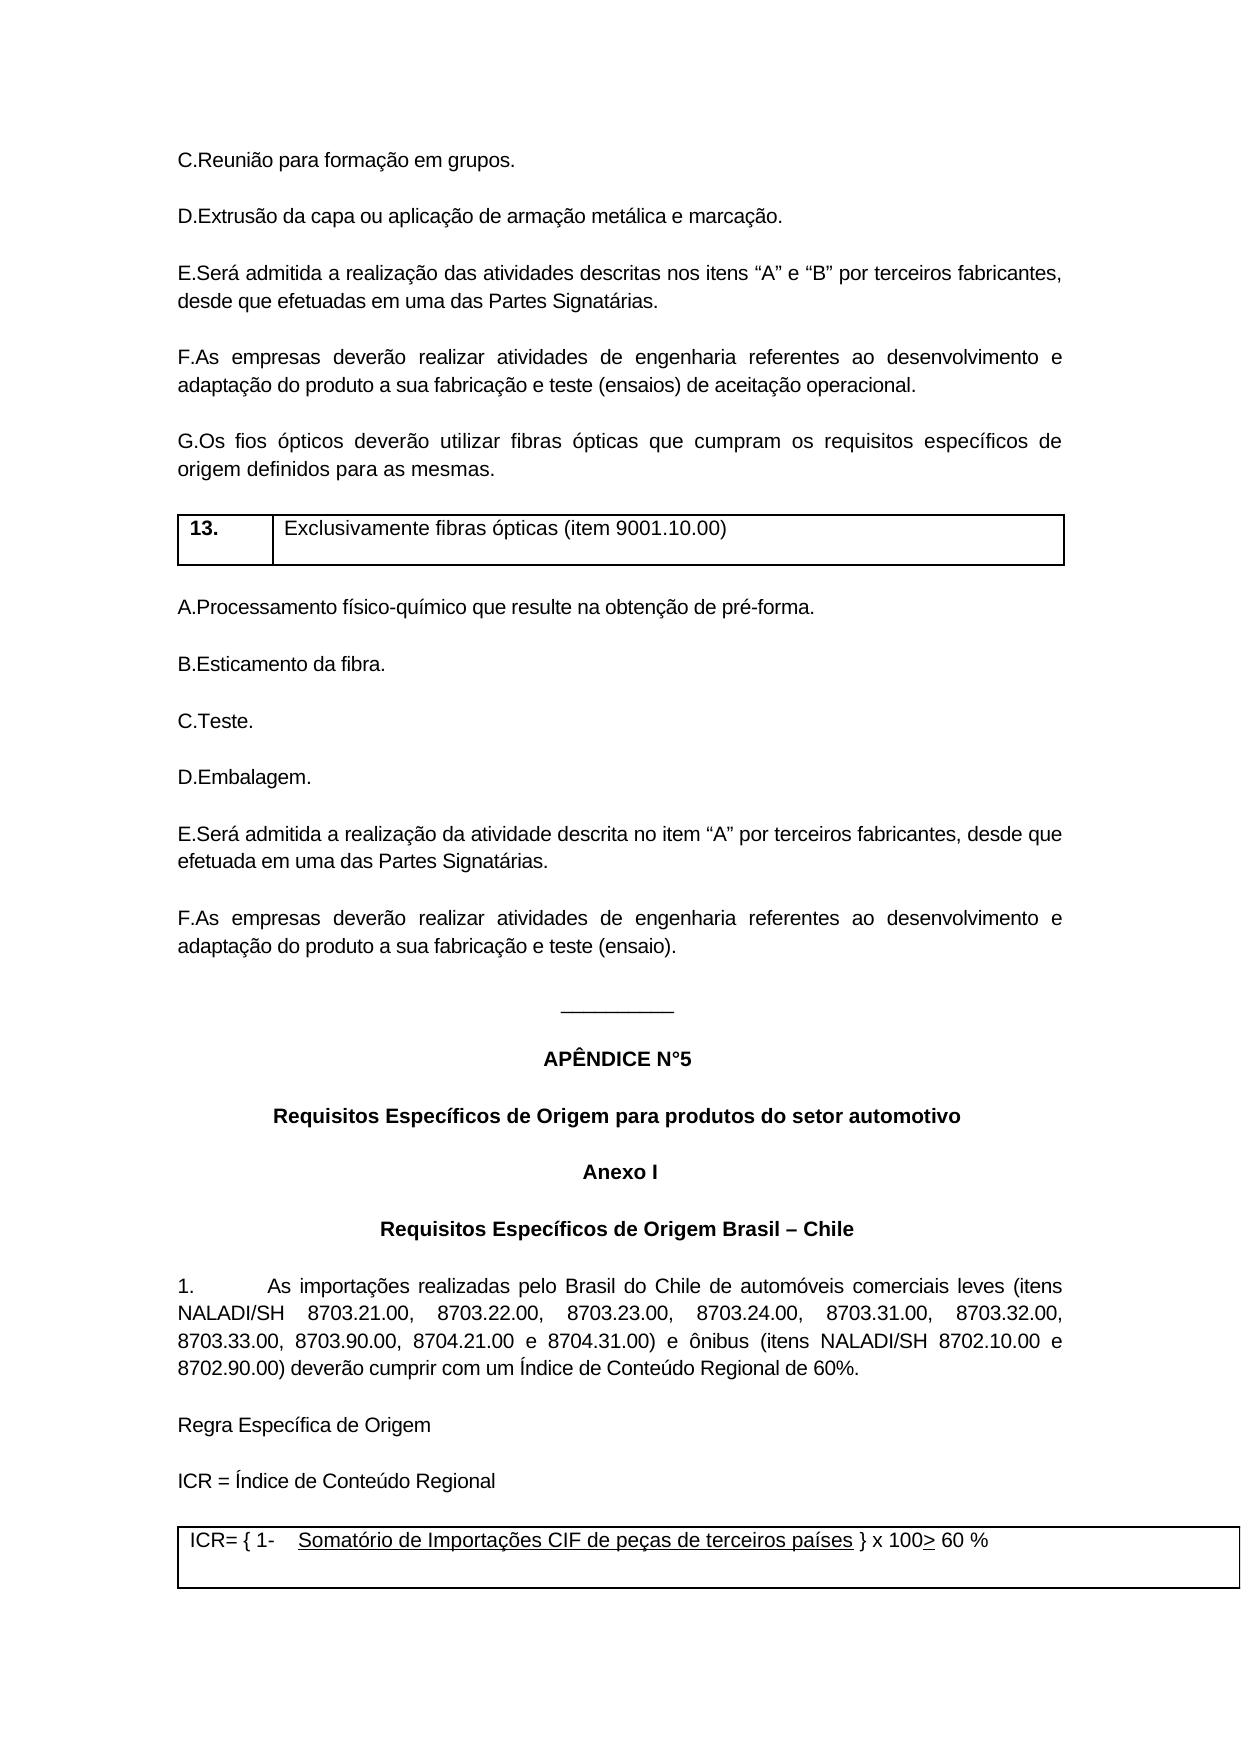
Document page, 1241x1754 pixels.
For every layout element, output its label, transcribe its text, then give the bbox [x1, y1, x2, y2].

text D.Extrusão da capa ou aplicação de armação metálica e marcação. [177, 204, 1063, 228]
text 1. As importações realizadas pelo Brasil do Chile de automóveis comerciais leves (itens NALADI/SH 8703.21.00, 8703.22.00, 8703.23.00, 8703.24.00, 8703.31.00, 8703.32.00, 8703.33.00, 8703.90.00, 8704.21.00 e 8704.31.00) e ônibus (itens NALADI/SH 8702.10.00 e 8702.90.00) deverão cumprir com um Índice de Conteúdo Regional de 60%. [177, 1273, 1063, 1380]
text __________ [177, 990, 1063, 1014]
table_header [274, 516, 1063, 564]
text F.As empresas deverão realizar atividades de engenharia referentes ao desenvolvimento e adaptação do produto a sua fabricação e teste (ensaios) de aceitação operacional. [177, 345, 1063, 397]
text Requisitos Específicos de Origem Brasil – Chile [177, 1217, 1063, 1241]
text Requisitos Específicos de Origem para produtos do setor automotivo [177, 1103, 1063, 1127]
text F.As empresas deverão realizar atividades de engenharia referentes ao desenvolvimento e adaptação do produto a sua fabricação e teste (ensaio). [177, 906, 1063, 957]
text APÊNDICE N°5 [177, 1047, 1063, 1071]
text C.Teste. [177, 708, 1063, 732]
text G.Os fios ópticos deverão utilizar fibras ópticas que cumpram os requisitos específicos de origem definidos para as mesmas. [177, 429, 1063, 481]
text E.Será admitida a realização da atividade descrita no item “A” por terceiros fabricantes, desde que efetuada em uma das Partes Signatárias. [177, 822, 1063, 873]
text Regra Específica de Origem [177, 1413, 1063, 1437]
text ICR = Índice de Conteúdo Regional [177, 1469, 1063, 1493]
text E.Será admitida a realização das atividades descritas nos itens “A” e “B” por terceiros fabricantes, desde que efetuadas em uma das Partes Signatárias. [177, 261, 1063, 312]
text A.Processamento físico-químico que resulte na obtenção de pré-forma. [177, 595, 1063, 619]
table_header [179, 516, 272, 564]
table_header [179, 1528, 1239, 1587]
text D.Embalagem. [177, 765, 1063, 789]
text Anexo I [177, 1160, 1063, 1184]
text C.Reunião para formação em grupos. [177, 148, 1063, 172]
text B.Esticamento da fibra. [177, 652, 1063, 676]
